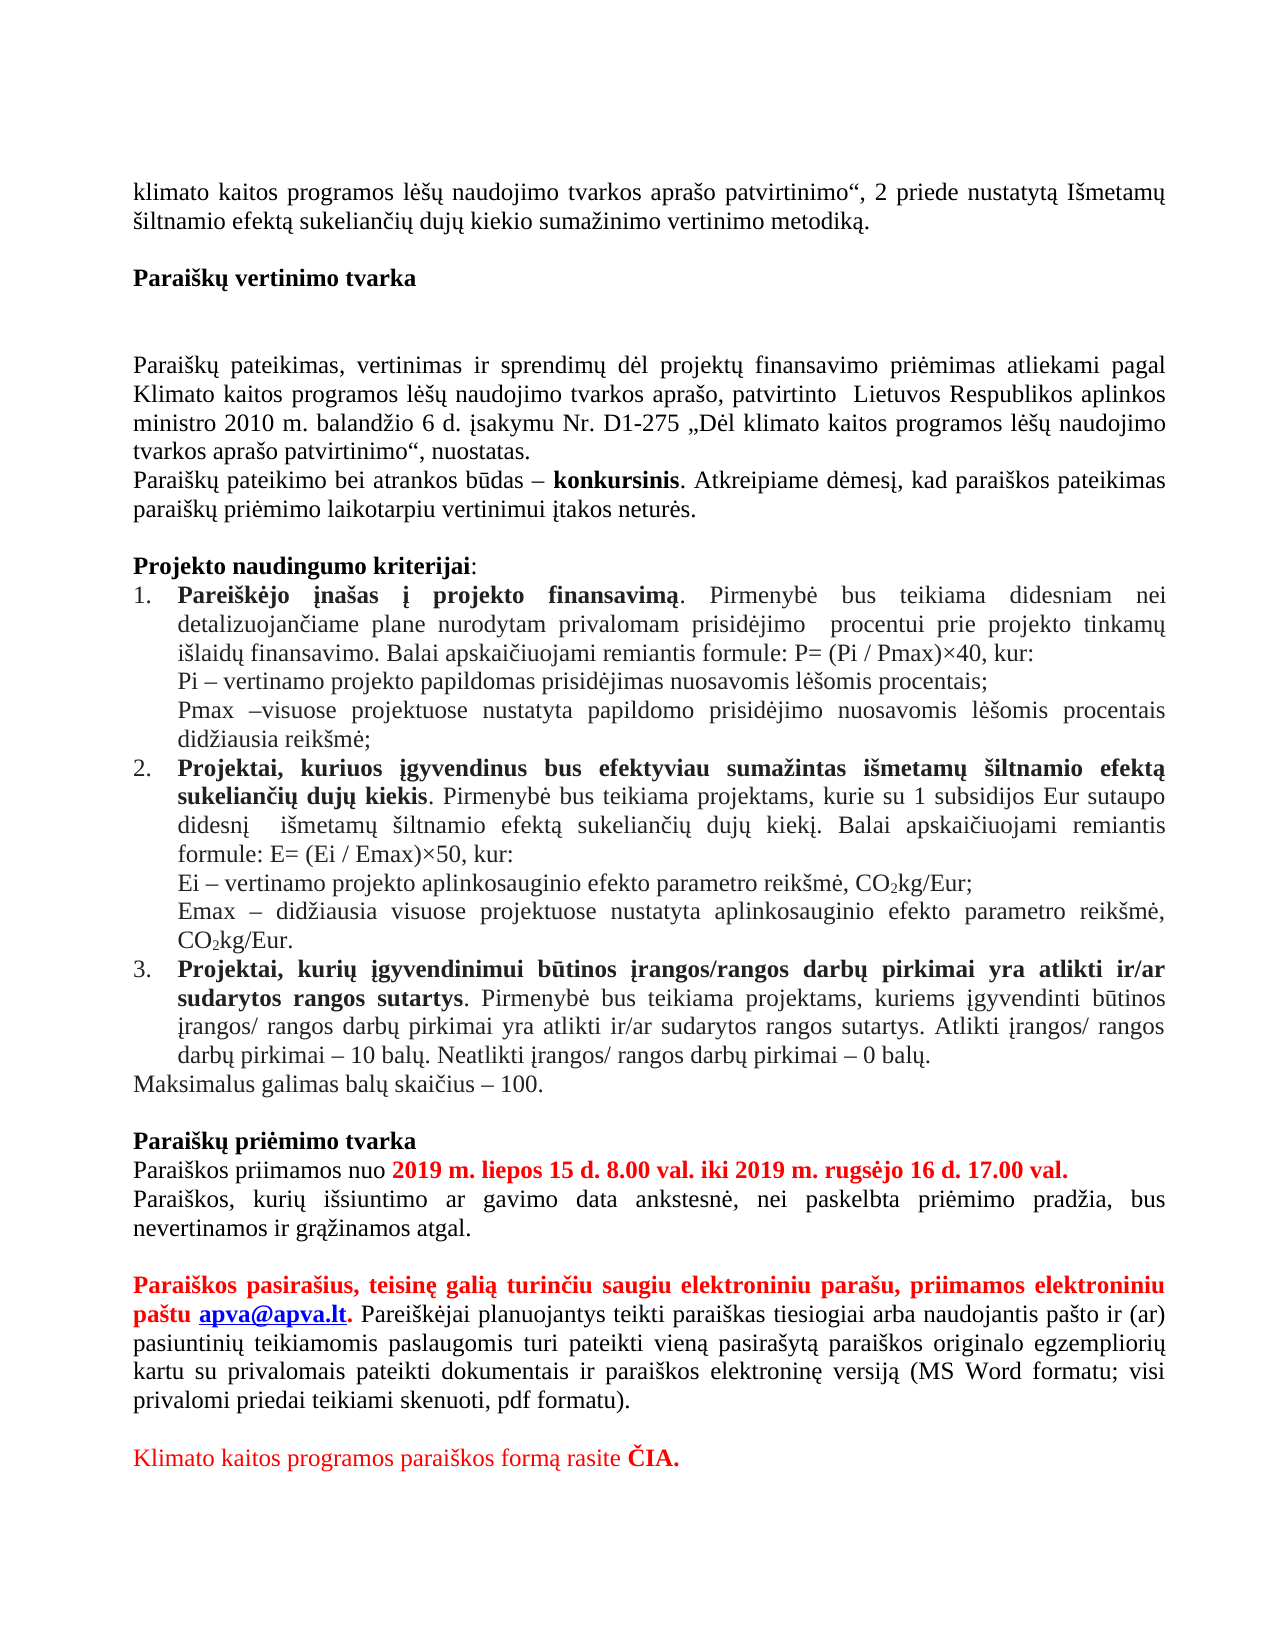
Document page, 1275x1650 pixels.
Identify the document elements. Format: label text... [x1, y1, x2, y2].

text Emax – didžiausia visuose projektuose nustatyta aplinkosauginio efekto parametro reikšmė, CO2kg/Eur. [177, 896, 1167, 954]
text Pmax –visuose projektuose nustatyta papildomo prisidėjimo nuosavomis lėšomis procentais didžiausia reikšmė; [177, 695, 1167, 753]
text Maksimalus galimas balų skaičius – 100. [133, 1069, 1167, 1098]
text Paraiškos, kurių išsiuntimo ar gavimo data ankstesnė, nei paskelbta priėmimo pradžia, bus nevertinamos ir grąžinamos atgal. [133, 1184, 1167, 1241]
text Ei – vertinamo projekto aplinkosauginio efekto parametro reikšmė, CO2kg/Eur; [177, 868, 1167, 896]
text Projekto naudingumo kriterijai: [133, 551, 1167, 580]
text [133, 177, 1167, 235]
text Pi – vertinamo projekto papildomas prisidėjimas nuosavomis lėšomis procentais; [177, 666, 1167, 695]
text Klimato kaitos programos paraiškos formą rasite ČIA. [133, 1443, 1167, 1471]
list Projektai, kurių įgyvendinimui būtinos įrangos/rangos darbų pirkimai yra atlikti ir/ar sudarytos rangos sutartys. Pirmenybė bus teikiama projektams, kuriems įgyvendinti būtinos įrangos/ rangos darbų pirkimai yra atlikti ir/ar sudarytos rangos sutartys. Atlikti įrangos/ rangos darbų pirkimai – 10 balų. Neatlikti įrangos/ rangos darbų pirkimai – 0 balų. [133, 954, 1167, 1069]
text Paraiškų pateikimas, vertinimas ir sprendimų dėl projektų finansavimo priėmimas atliekami pagal Klimato kaitos programos lėšų naudojimo tvarkos aprašo, patvirtinto Lietuvos Respublikos aplinkos ministro 2010 m. balandžio 6 d. įsakymu Nr. D1-275 „Dėl klimato kaitos programos lėšų naudojimo tvarkos aprašo patvirtinimo“, nuostatas. [133, 350, 1167, 465]
list Projektai, kuriuos įgyvendinus bus efektyviau sumažintas išmetamų šiltnamio efektą sukeliančių dujų kiekis. Pirmenybė bus teikiama projektams, kurie su 1 subsidijos Eur sutaupo didesnį išmetamų šiltnamio efektą sukeliančių dujų kiekį. Balai apskaičiuojami remiantis formule: E= (Ei / Emax)×50, kur: [133, 753, 1167, 868]
text Paraiškų priėmimo tvarka [133, 1126, 1167, 1155]
text Paraiškų pateikimo bei atrankos būdas – konkursinis. Atkreipiame dėmesį, kad paraiškos pateikimas paraiškų priėmimo laikotarpiu vertinimui įtakos neturės. [133, 465, 1167, 523]
list Pareiškėjo įnašas į projekto finansavimą. Pirmenybė bus teikiama didesniam nei detalizuojančiame plane nurodytam privalomam prisidėjimo procentui prie projekto tinkamų išlaidų finansavimo. Balai apskaičiuojami remiantis formule: P= (Pi / Pmax)×40, kur: [133, 580, 1167, 666]
text Paraiškos pasirašius, teisinę galią turinčiu saugiu elektroniniu parašu, priimamos elektroniniu paštu apva@apva.lt. Pareiškėjai planuojantys teikti paraiškas tiesiogiai arba naudojantis pašto ir (ar) pasiuntinių teikiamomis paslaugomis turi pateikti vieną pasirašytą paraiškos originalo egzempliorių kartu su privalomais pateikti dokumentais ir paraiškos elektroninę versiją (MS Word formatu; visi privalomi priedai teikiami skenuoti, pdf formatu). [133, 1270, 1167, 1414]
text Paraiškų vertinimo tvarka [133, 263, 1167, 292]
text Paraiškos priimamos nuo 2019 m. liepos 15 d. 8.00 val. iki 2019 m. rugsėjo 16 d. 17.00 val. [133, 1155, 1167, 1184]
